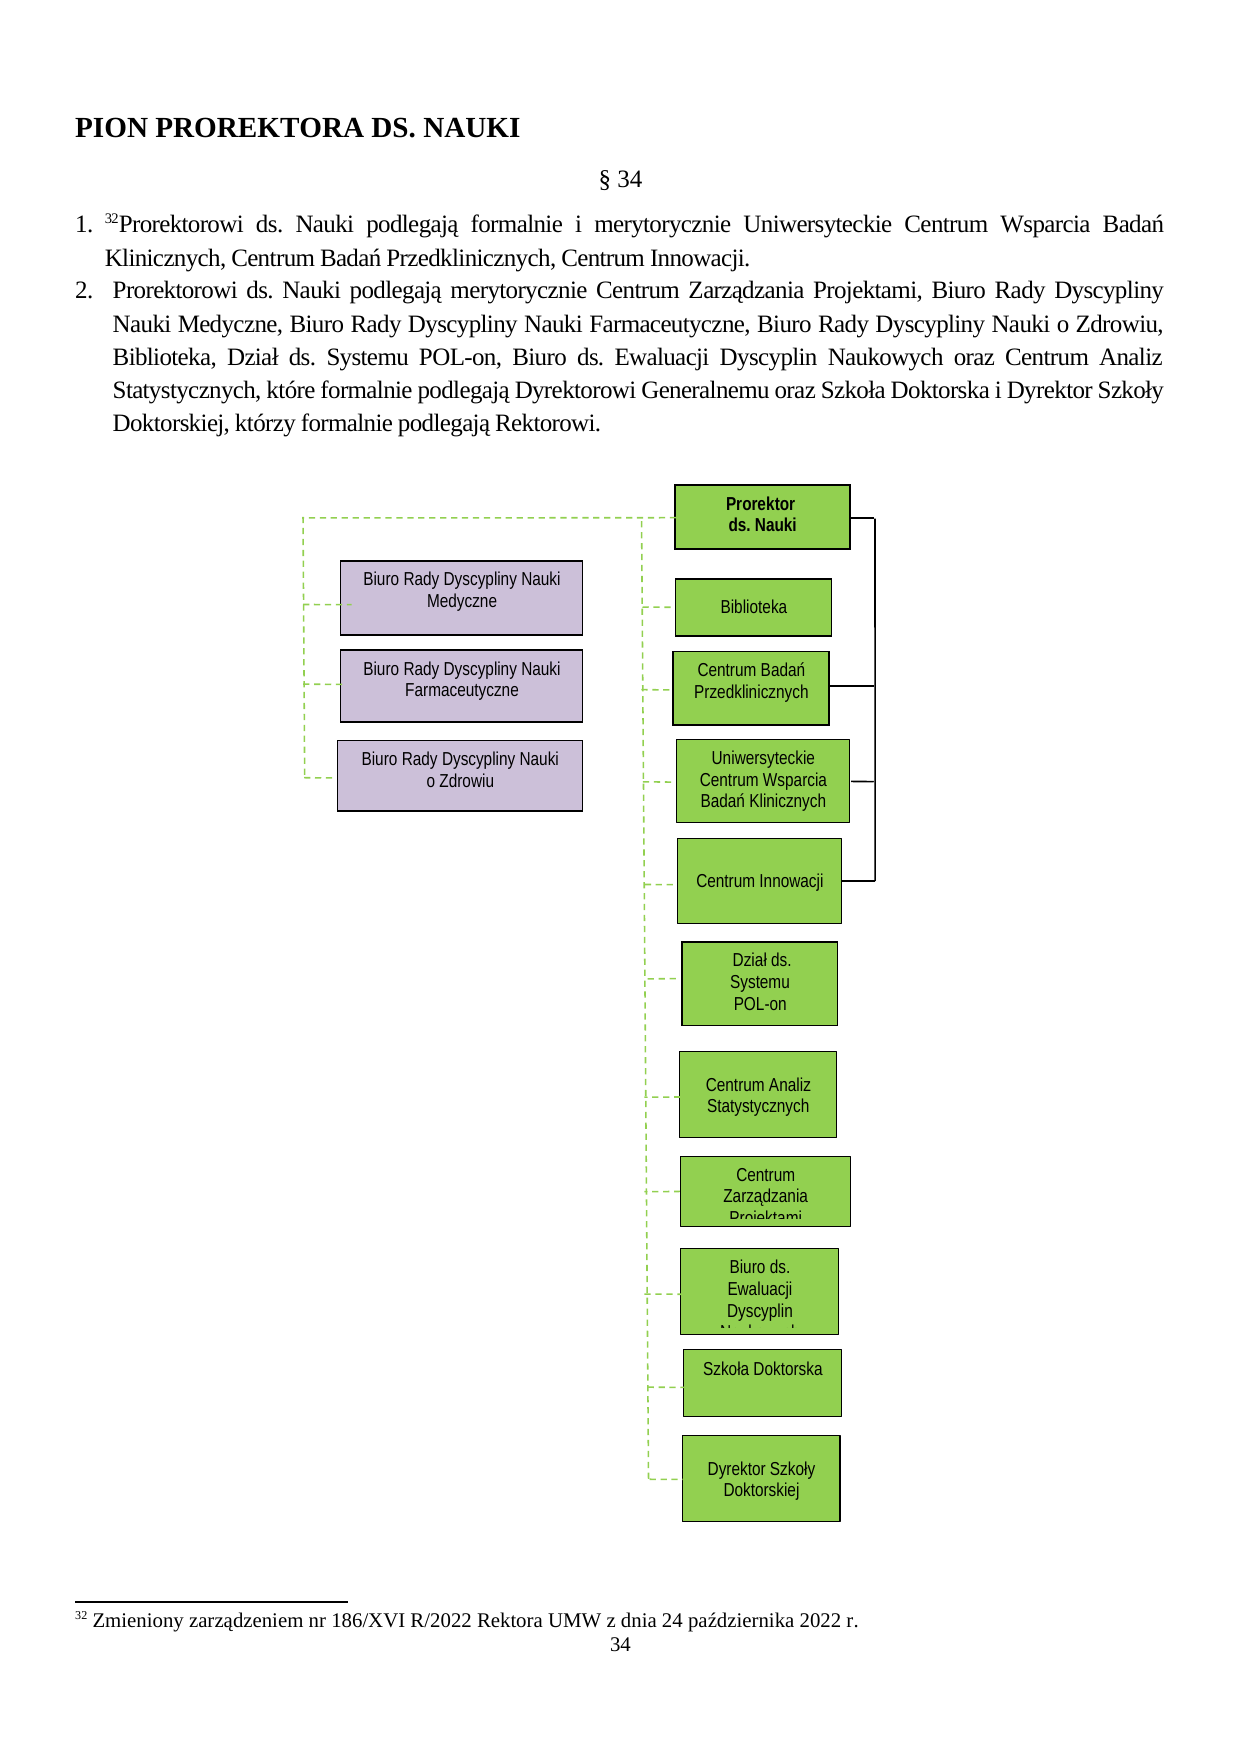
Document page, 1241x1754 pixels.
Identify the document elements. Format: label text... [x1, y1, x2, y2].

subtitle PION PROREKTORA DS. NAUKI [75, 110, 1165, 144]
list Prorektorowi ds. Nauki podlegają merytorycznie Centrum Zarządzania Projektami, Biuro Rady Dyscypliny Nauki Medyczne, Biuro Rady Dyscypliny Nauki Farmaceutyczne, Biuro Rady Dyscypliny Nauki o Zdrowiu, Biblioteka, Dział ds. Systemu POL-on, Biuro ds. Ewaluacji Dyscyplin Naukowych oraz Centrum Analiz Statystycznych, które formalnie podlegają Dyrektorowi Generalnemu oraz Szkoła Doktorska i Dyrektor Szkoły Doktorskiej, którzy formalnie podlegają Rektorowi. [75, 276, 1164, 436]
text § 34 [75, 161, 1165, 194]
list Prorektorowi ds. Nauki podlegają formalnie i merytorycznie Uniwersyteckie Centrum Wsparcia Badań Klinicznych, Centrum Badań Przedklinicznych, Centrum Innowacji. [75, 209, 1164, 271]
